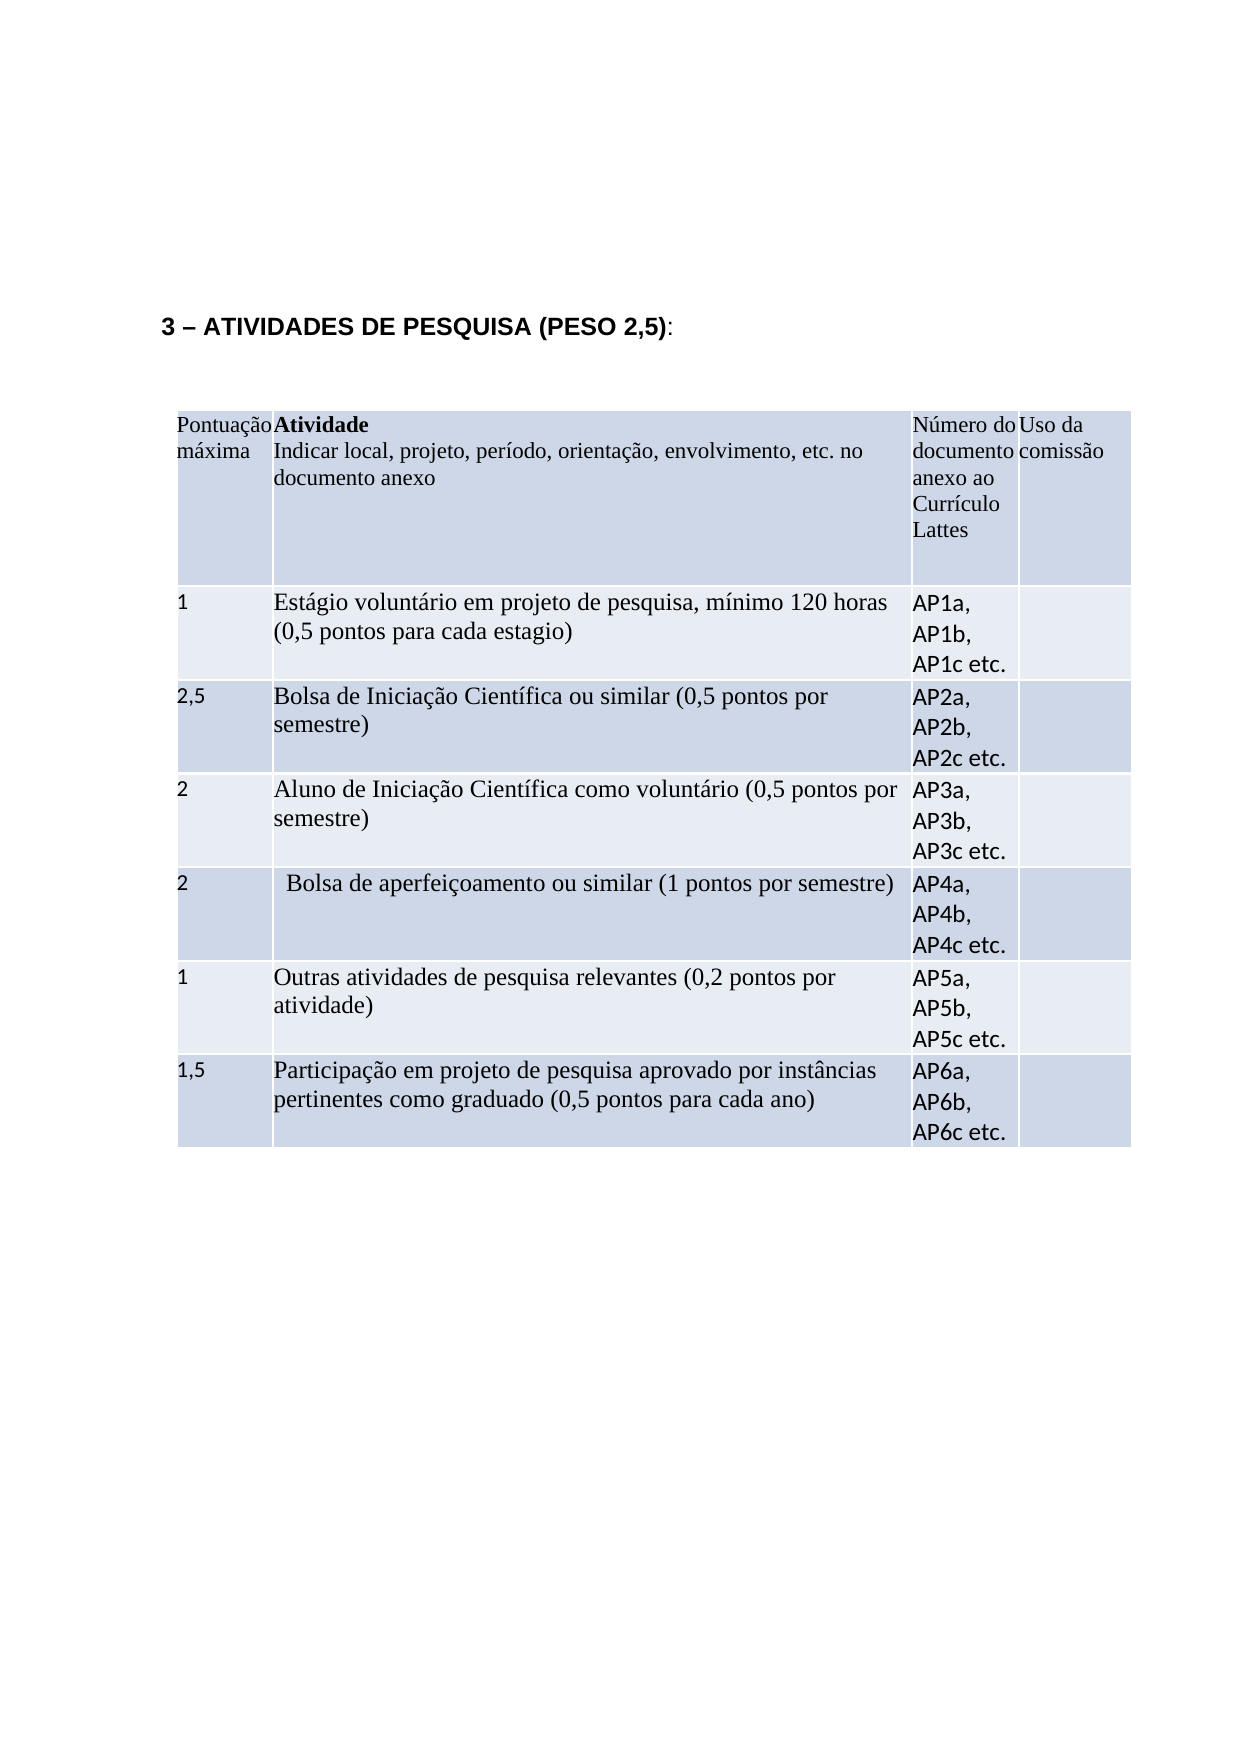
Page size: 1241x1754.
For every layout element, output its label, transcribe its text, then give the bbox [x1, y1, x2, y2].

table_cell [1020, 775, 1131, 866]
table_header Uso da comissão [1020, 411, 1131, 585]
table_cell 1 [178, 587, 272, 679]
table_cell AP6a, AP6b, AP6c etc. [913, 1055, 1018, 1147]
table_header Número do documento anexo ao Currículo Lattes [913, 411, 1018, 585]
table_cell 2,5 [178, 681, 272, 772]
table_cell Estágio voluntário em projeto de pesquisa, mínimo 120 horas (0,5 pontos para cada estagio) [274, 587, 911, 679]
table_cell AP1a, AP1b, AP1c etc. [913, 587, 1018, 679]
table_cell 2 [178, 775, 272, 866]
table_cell 1,5 [178, 1055, 272, 1147]
table_cell Bolsa de Iniciação Científica ou similar (0,5 pontos por semestre) [274, 681, 911, 772]
table_cell AP2a, AP2b, AP2c etc. [913, 681, 1018, 772]
table_cell Participação em projeto de pesquisa aprovado por instâncias pertinentes como graduado (0,5 pontos para cada ano) [274, 1055, 911, 1147]
table_header Pontuação máxima [178, 411, 272, 585]
table_cell [1020, 868, 1131, 960]
table_cell AP4a, AP4b, AP4c etc. [913, 868, 1018, 960]
table_cell [1020, 1055, 1131, 1147]
table_cell 1 [178, 962, 272, 1053]
text 3 – ATIVIDADES DE PESQUISA (PESO 2,5): [161, 315, 1122, 340]
table_header Atividade Indicar local, projeto, período, orientação, envolvimento, etc. no documento anexo [274, 411, 911, 585]
table_cell Outras atividades de pesquisa relevantes (0,2 pontos por atividade) [274, 962, 911, 1053]
table_cell 2 [178, 868, 272, 960]
table_cell AP5a, AP5b, AP5c etc. [913, 962, 1018, 1053]
table_cell Bolsa de aperfeiçoamento ou similar (1 pontos por semestre) [274, 868, 911, 960]
table_cell Aluno de Iniciação Científica como voluntário (0,5 pontos por semestre) [274, 775, 911, 866]
table_cell [1020, 587, 1131, 679]
table_cell AP3a, AP3b, AP3c etc. [913, 775, 1018, 866]
table_cell [1020, 681, 1131, 772]
table_cell [1020, 962, 1131, 1053]
